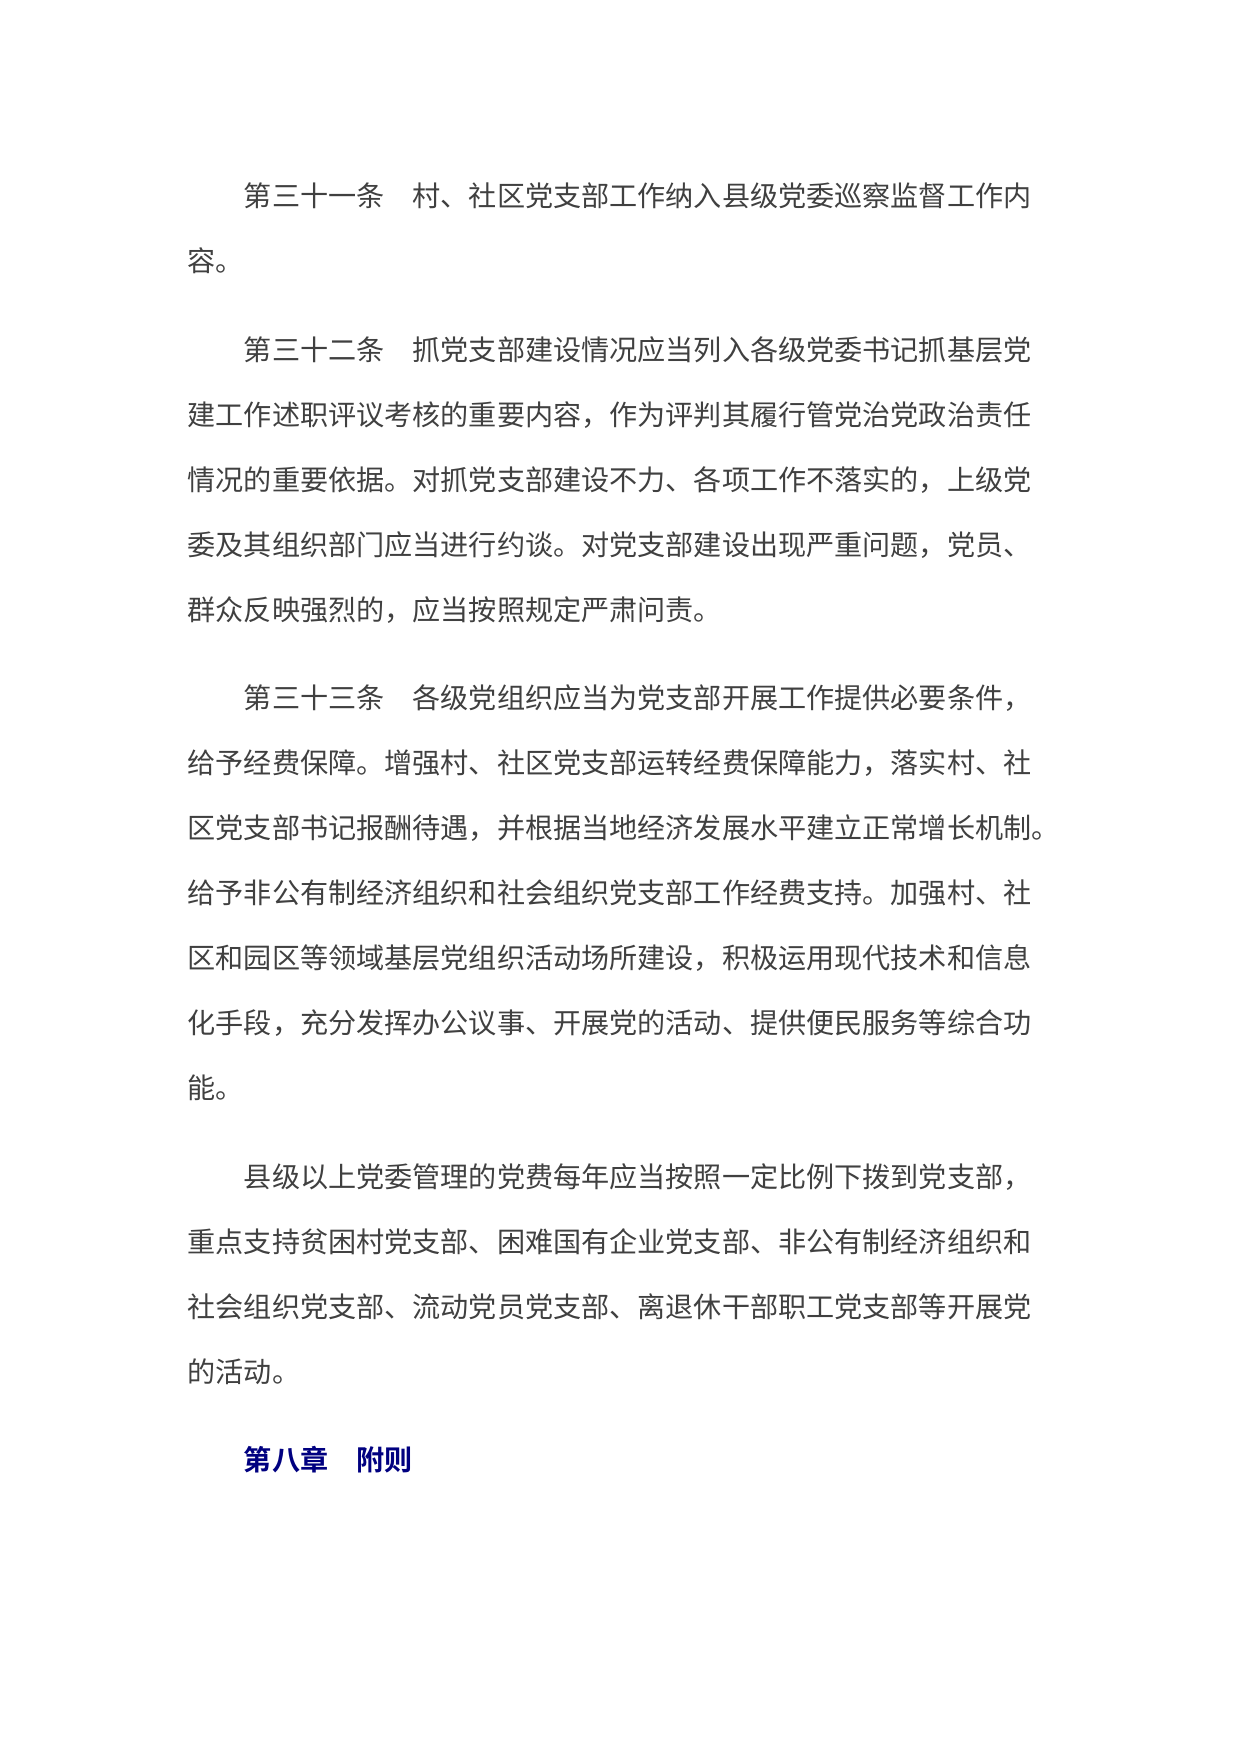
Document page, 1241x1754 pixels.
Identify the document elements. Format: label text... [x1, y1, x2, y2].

text 第三十二条 抓党支部建设情况应当列入各级党委书记抓基层党建工作述职评议考核的重要内容，作为评判其履行管党治党政治责任情况的重要依据。对抓党支部建设不力、各项工作不落实的，上级党委及其组织部门应当进行约谈。对党支部建设出现严重问题，党员、群众反映强烈的，应当按照规定严肃问责。 [187, 315, 1053, 640]
text 第八章 附则 [187, 1426, 1053, 1491]
text 第三十三条 各级党组织应当为党支部开展工作提供必要条件，给予经费保障。增强村、社区党支部运转经费保障能力，落实村、社区党支部书记报酬待遇，并根据当地经济发展水平建立正常增长机制。给予非公有制经济组织和社会组织党支部工作经费支持。加强村、社区和园区等领域基层党组织活动场所建设，积极运用现代技术和信息化手段，充分发挥办公议事、开展党的活动、提供便民服务等综合功能。 [187, 664, 1053, 1119]
text 县级以上党委管理的党费每年应当按照一定比例下拨到党支部，重点支持贫困村党支部、困难国有企业党支部、非公有制经济组织和社会组织党支部、流动党员党支部、离退休干部职工党支部等开展党的活动。 [187, 1142, 1053, 1402]
text 第三十一条 村、社区党支部工作纳入县级党委巡察监督工作内容。 [187, 162, 1053, 292]
